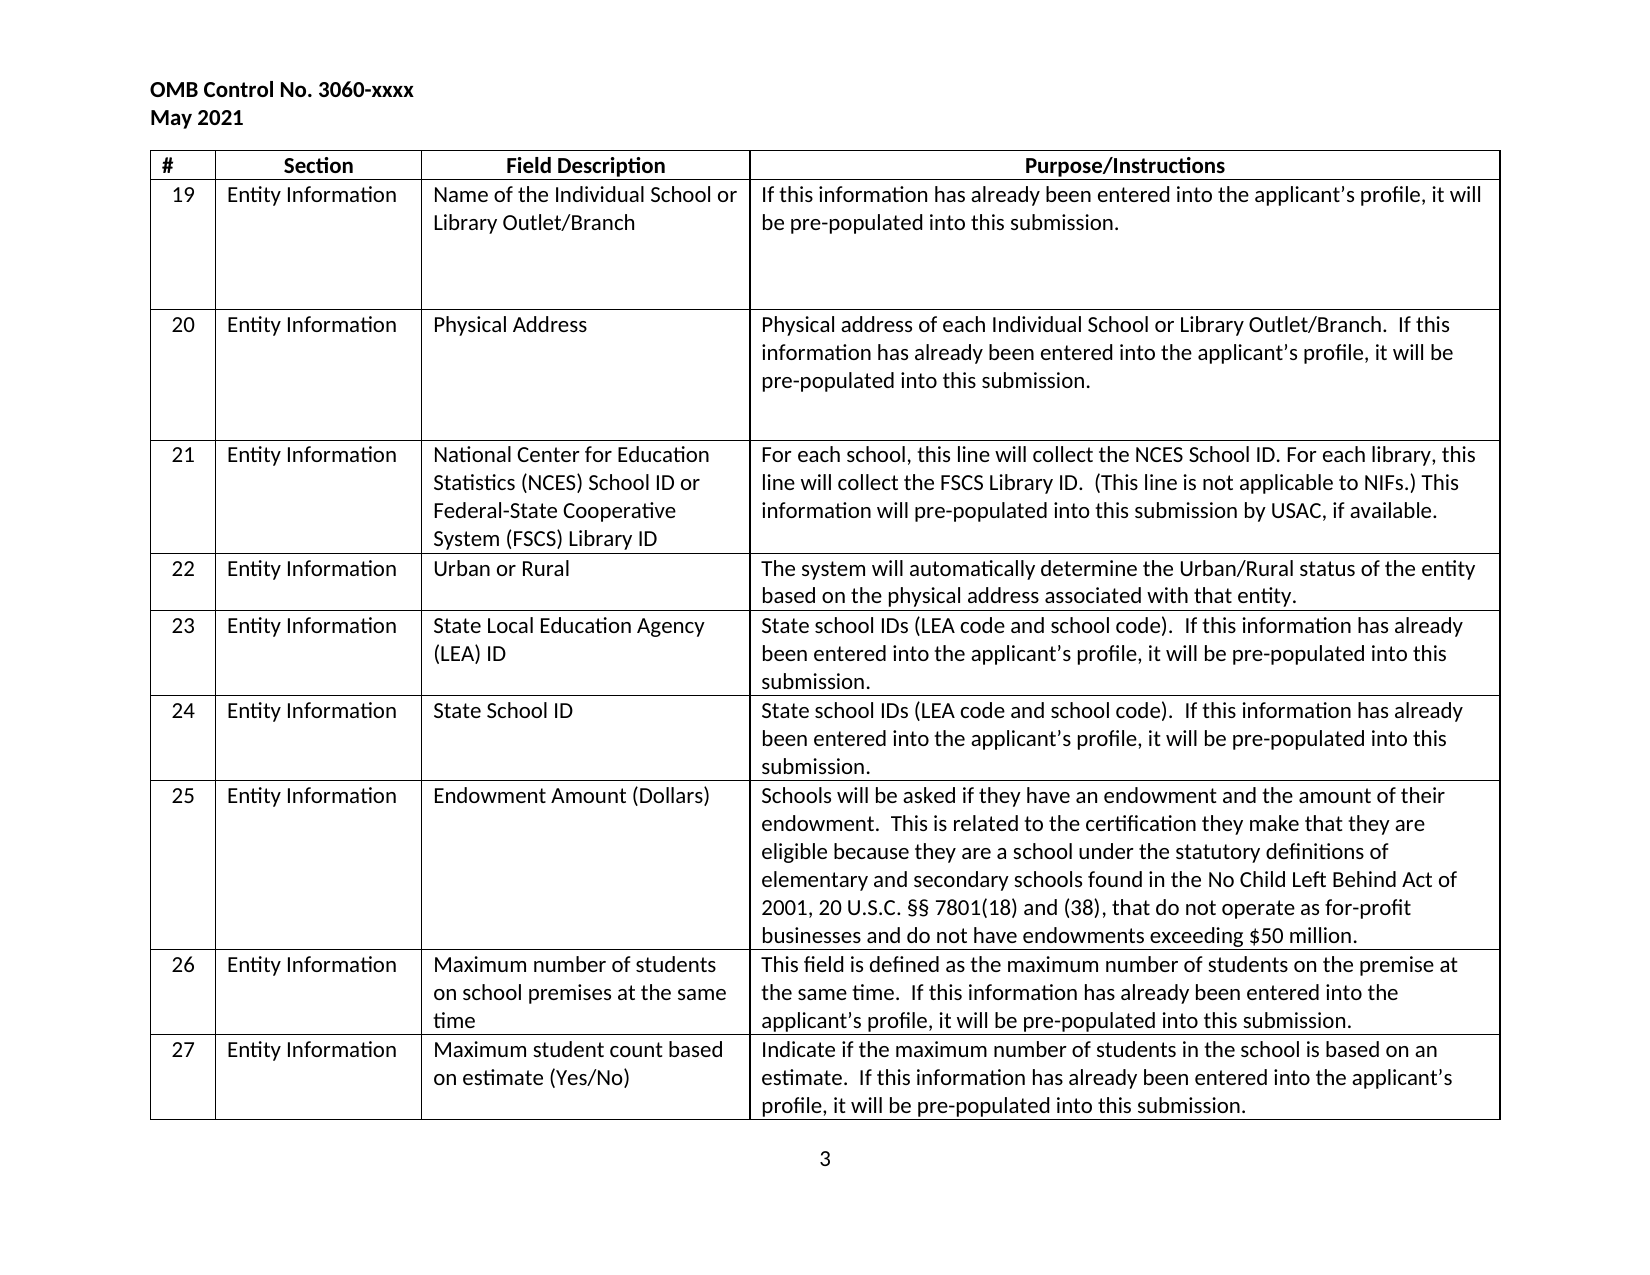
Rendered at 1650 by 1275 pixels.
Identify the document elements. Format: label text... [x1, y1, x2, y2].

table_cell Physical Address [422, 310, 749, 439]
table_cell State school IDs (LEA code and school code). If this information has already been entered into the applicant’s profile, it will be pre-populated into this submission. [751, 611, 1499, 695]
table_cell 27 [151, 1035, 215, 1119]
table_cell 25 [151, 781, 215, 949]
table_cell Endowment Amount (Dollars) [422, 781, 749, 949]
table_cell 20 [151, 310, 215, 439]
table_cell 23 [151, 611, 215, 695]
table_cell National Center for Education Statistics (NCES) School ID or Federal-State Cooperative System (FSCS) Library ID [422, 441, 749, 553]
table_cell State Local Education Agency (LEA) ID [422, 611, 749, 695]
table_cell Entity Information [216, 180, 421, 309]
table_cell Schools will be asked if they have an endowment and the amount of their endowment. This is related to the certification they make that they are eligible because they are a school under the statutory definitions of elementary and secondary schools found in the No Child Left Behind Act of 2001, 20 U.S.C. §§ 7801(18) and (38), that do not operate as for-profit businesses and do not have endowments exceeding $50 million. [751, 781, 1499, 949]
table_cell State School ID [422, 696, 749, 780]
table_header Field Description [422, 151, 749, 179]
table_header Section [216, 151, 421, 179]
table_cell The system will automatically determine the Urban/Rural status of the entity based on the physical address associated with that entity. [751, 554, 1499, 610]
table_cell This field is defined as the maximum number of students on the premise at the same time. If this information has already been entered into the applicant’s profile, it will be pre-populated into this submission. [751, 950, 1499, 1034]
table_cell State school IDs (LEA code and school code). If this information has already been entered into the applicant’s profile, it will be pre-populated into this submission. [751, 696, 1499, 780]
table_cell Entity Information [216, 310, 421, 439]
table_cell 22 [151, 554, 215, 610]
table_header # [151, 151, 215, 179]
table_cell Entity Information [216, 1035, 421, 1119]
table_cell For each school, this line will collect the NCES School ID. For each library, this line will collect the FSCS Library ID. (This line is not applicable to NIFs.) This information will pre-populated into this submission by USAC, if available. [751, 441, 1499, 553]
table_cell Name of the Individual School or Library Outlet/Branch [422, 180, 749, 309]
table_cell 21 [151, 441, 215, 553]
table_cell Entity Information [216, 441, 421, 553]
table_cell Physical address of each Individual School or Library Outlet/Branch. If this information has already been entered into the applicant’s profile, it will be pre-populated into this submission. [751, 310, 1499, 439]
table_cell Entity Information [216, 781, 421, 949]
table_header Purpose/Instructions [751, 151, 1499, 179]
table_cell If this information has already been entered into the applicant’s profile, it will be pre-populated into this submission. [751, 180, 1499, 309]
table_cell Entity Information [216, 554, 421, 610]
table_cell 19 [151, 180, 215, 309]
table_cell 24 [151, 696, 215, 780]
table_cell Maximum number of students on school premises at the same time [422, 950, 749, 1034]
table_cell Entity Information [216, 696, 421, 780]
table_cell 26 [151, 950, 215, 1034]
table_cell Indicate if the maximum number of students in the school is based on an estimate. If this information has already been entered into the applicant’s profile, it will be pre-populated into this submission. [751, 1035, 1499, 1119]
table_cell Maximum student count based on estimate (Yes/No) [422, 1035, 749, 1119]
table_cell Entity Information [216, 611, 421, 695]
table_cell Urban or Rural [422, 554, 749, 610]
table_cell Entity Information [216, 950, 421, 1034]
